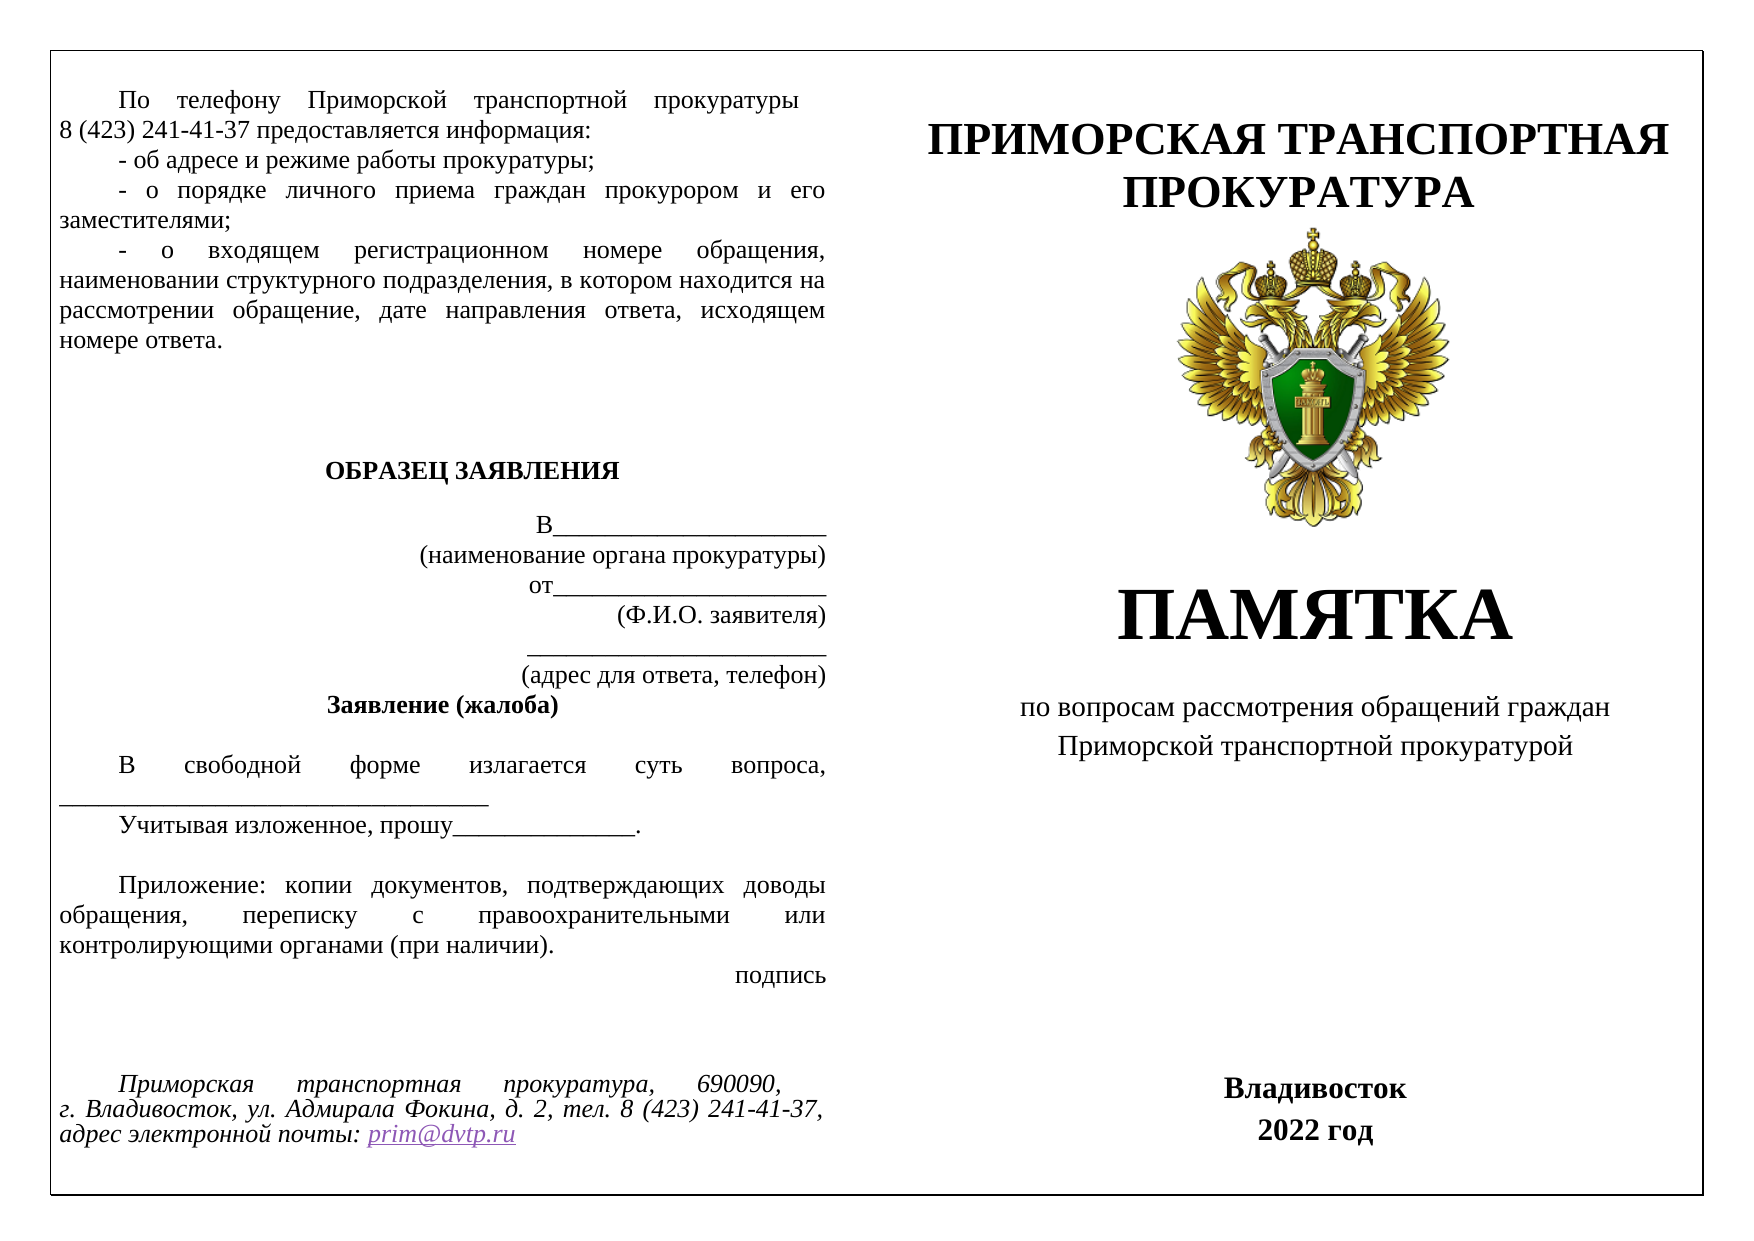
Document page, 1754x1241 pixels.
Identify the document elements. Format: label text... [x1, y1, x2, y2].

text Учитывая изложенное, прошу______________. [59, 809, 826, 839]
text В свободной форме излагается суть вопроса, _________________________________ [59, 749, 826, 809]
text 2022 год [948, 1111, 1682, 1147]
text Приморской транспортной прокуратурой [948, 728, 1682, 761]
text Приложение: копии документов, подтверждающих доводы обращения, переписку с правоохранительными или контролирующими органами (при наличии). [59, 869, 826, 959]
text (наименование органа прокуратуры) [59, 539, 826, 569]
text (Ф.И.О. заявителя) [59, 599, 826, 629]
text ПРИМОРСКАЯ ТРАНСПОРТНАЯ ПРОКУРАТУРА [915, 112, 1682, 217]
text от_____________________ [59, 569, 826, 599]
text В_____________________ [59, 509, 826, 539]
picture [1160, 217, 1470, 545]
text - о входящем регистрационном номере обращения, наименовании структурного подразделения, в котором находится на рассмотрении обращение, дате направления ответа, исходящем номере ответа. [59, 234, 826, 354]
text подпись [59, 959, 826, 989]
text Заявление (жалоба) [59, 689, 826, 719]
text - о порядке личного приема граждан прокурором и его заместителями; [59, 174, 826, 234]
text По телефону Приморской транспортной прокуратуры 8 (423) 241-41-37 предоставляется информация: [59, 84, 826, 144]
text Владивосток [948, 1069, 1682, 1106]
text ПАМЯТКА [948, 569, 1682, 656]
text ОБРАЗЕЦ ЗАЯВЛЕНИЯ [59, 459, 826, 484]
text - об адресе и режиме работы прокуратуры; [59, 144, 826, 174]
text (адрес для ответа, телефон) [59, 659, 826, 689]
text Приморская транспортная прокуратура, 690090, г. Владивосток, ул. Адмирала Фокина, д. 2, тел. 8 (423) 241-41-37, адрес электронной почты: prim@dvtp.ru [59, 1072, 826, 1147]
text по вопросам рассмотрения обращений граждан [948, 689, 1682, 723]
text _______________________ [59, 629, 826, 659]
